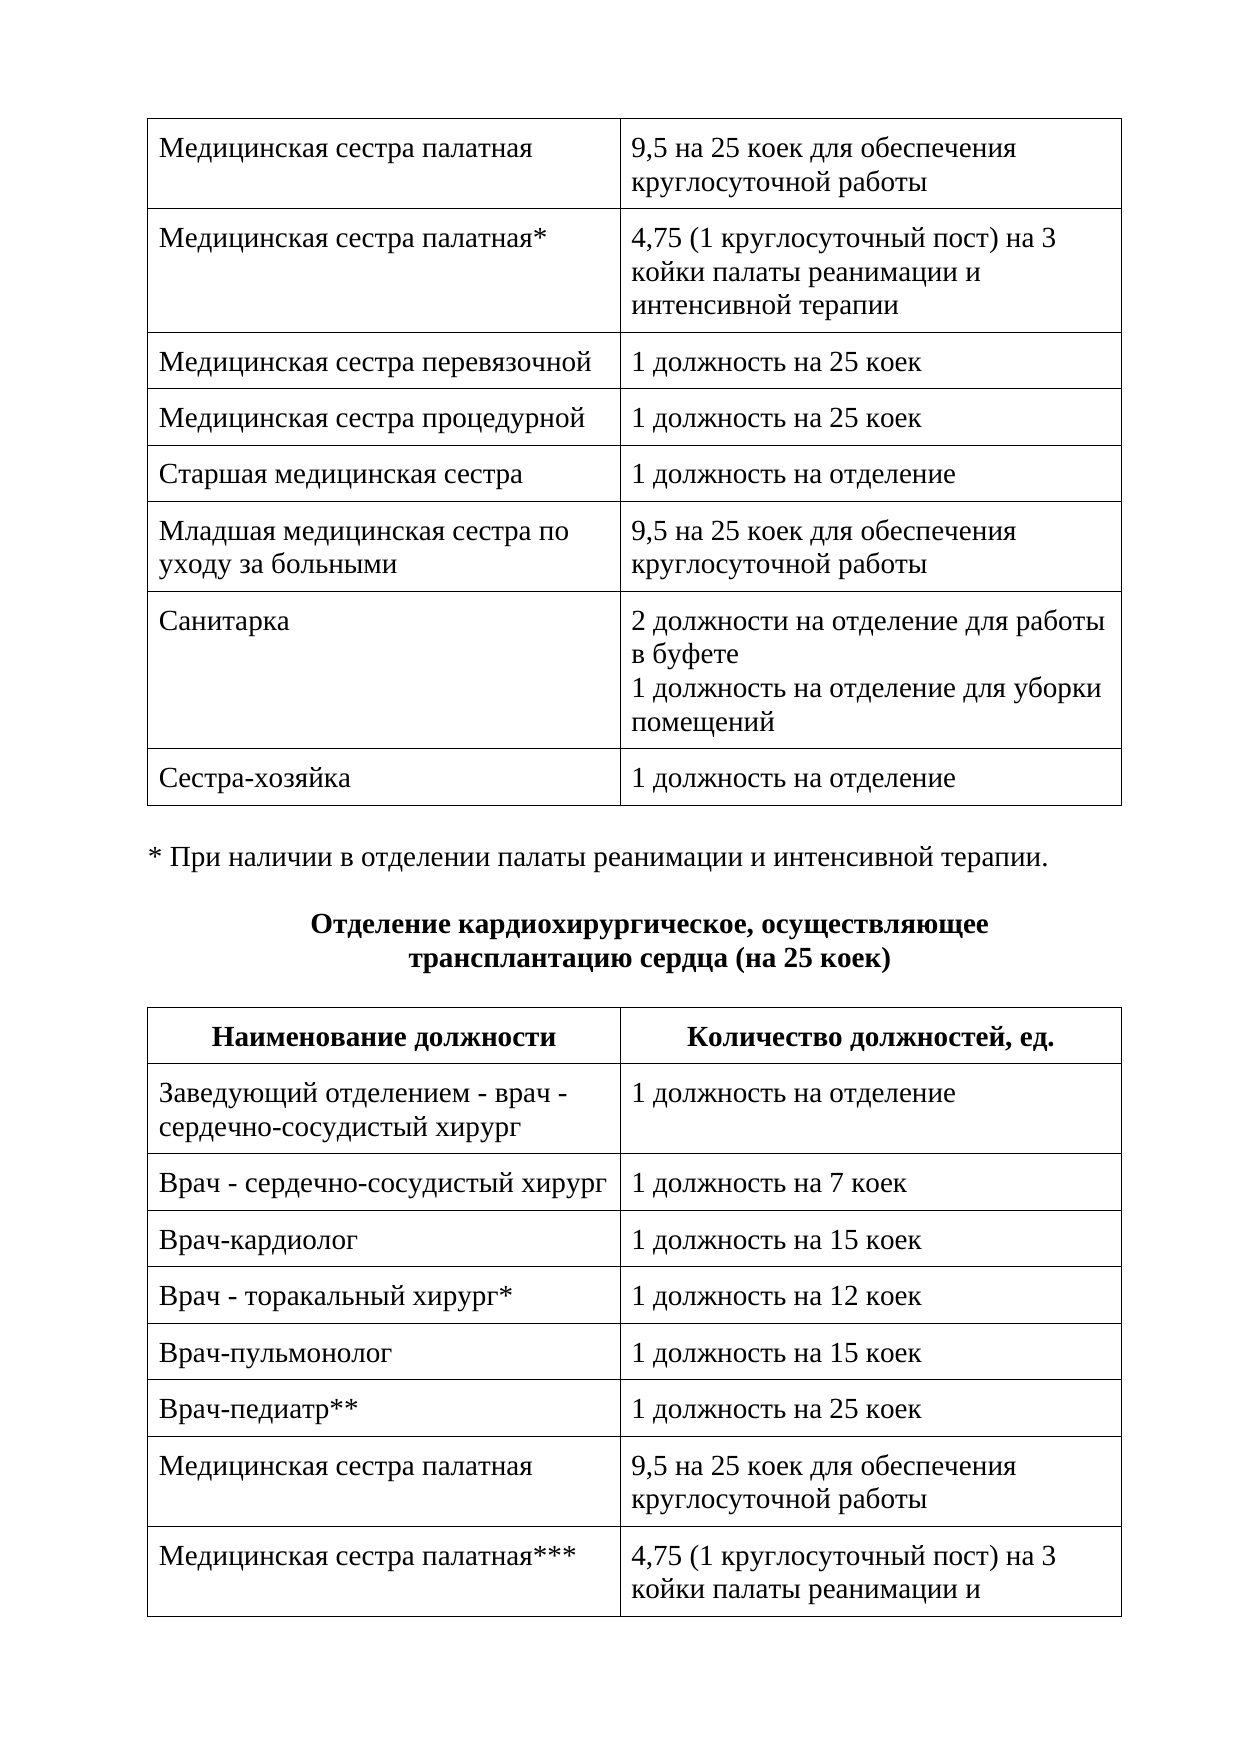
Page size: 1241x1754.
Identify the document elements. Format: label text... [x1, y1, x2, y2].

table_cell 2 должности на отделение для работы в буфете 1 должность на отделение для уборки помещений [621, 592, 1121, 748]
table_cell 1 должность на 25 коек [621, 1380, 1121, 1436]
table_cell 1 должность на 25 коек [621, 389, 1121, 444]
table_cell Медицинская сестра палатная [148, 1437, 620, 1526]
table_header Количество должностей, ед. [621, 1008, 1121, 1063]
table_cell 1 должность на 7 коек [621, 1154, 1121, 1210]
table_cell Медицинская сестра перевязочной [148, 333, 620, 388]
table_cell Санитарка [148, 592, 620, 748]
table_cell Медицинская сестра процедурной [148, 389, 620, 444]
text трансплантацию сердца (на 25 коек) [148, 940, 1152, 973]
table_cell 1 должность на 12 коек [621, 1267, 1121, 1323]
table_cell 1 должность на отделение [621, 749, 1121, 804]
table_cell 1 должность на 25 коек [621, 333, 1121, 388]
table_cell Врач-педиатр** [148, 1380, 620, 1436]
table_cell 1 должность на отделение [621, 1064, 1121, 1153]
table_cell Врач - сердечно-сосудистый хирург [148, 1154, 620, 1210]
table_cell 9,5 на 25 коек для обеспечения круглосуточной работы [621, 1437, 1121, 1526]
table_cell Медицинская сестра палатная [148, 119, 620, 208]
table_cell 4,75 (1 круглосуточный пост) на 3 койки палаты реанимации и интенсивной терапии [621, 209, 1121, 332]
table_cell 1 должность на 15 коек [621, 1324, 1121, 1379]
table_cell 9,5 на 25 коек для обеспечения круглосуточной работы [621, 502, 1121, 591]
table_cell Сестра-хозяйка [148, 749, 620, 804]
table_header Наименование должности [148, 1008, 620, 1063]
table_cell 9,5 на 25 коек для обеспечения круглосуточной работы [621, 119, 1121, 208]
table_cell Заведующий отделением - врач - сердечно-сосудистый хирург [148, 1064, 620, 1153]
table_cell 1 должность на 15 коек [621, 1211, 1121, 1266]
table_cell Врач-кардиолог [148, 1211, 620, 1266]
table_cell Врач - торакальный хирург* [148, 1267, 620, 1323]
text Отделение кардиохирургическое, осуществляющее [148, 906, 1152, 940]
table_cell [621, 1527, 1121, 1616]
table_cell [148, 1527, 620, 1616]
table_cell Младшая медицинская сестра по уходу за больными [148, 502, 620, 591]
table_cell Врач-пульмонолог [148, 1324, 620, 1379]
table_cell 1 должность на отделение [621, 446, 1121, 501]
text * При наличии в отделении палаты реанимации и интенсивной терапии. [148, 839, 1152, 873]
table_cell Старшая медицинская сестра [148, 446, 620, 501]
table_cell Медицинская сестра палатная* [148, 209, 620, 332]
